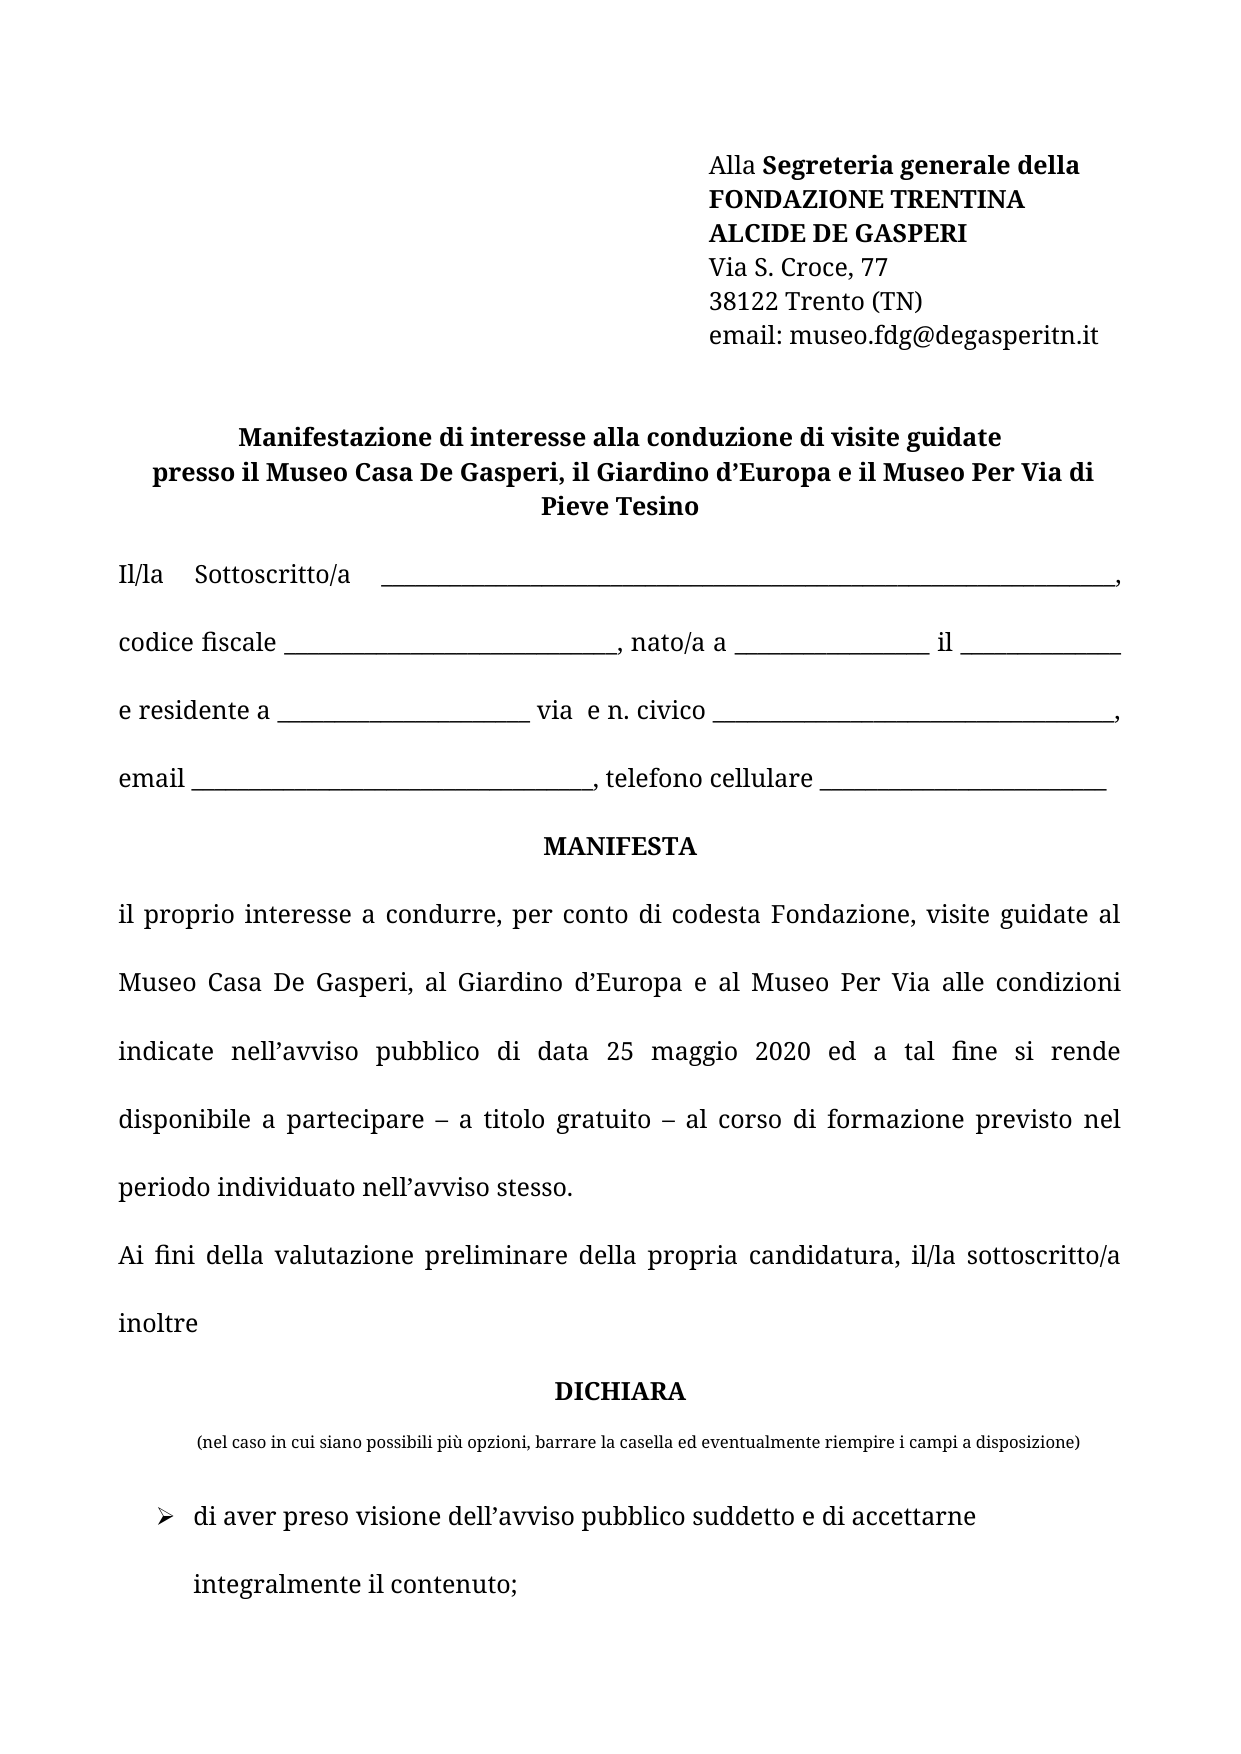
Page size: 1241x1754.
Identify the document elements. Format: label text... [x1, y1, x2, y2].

text MANIFESTA [118, 829, 1122, 863]
text (nel caso in cui siano possibili più opzioni, barrare la casella ed eventualmente riempire i campi a disposizione) [156, 1431, 1122, 1453]
text Manifestazione di interesse alla conduzione di visite guidate [118, 420, 1122, 454]
text email: museo.fdg@degasperitn.it [709, 318, 1122, 352]
text Alla Segreteria generale della FONDAZIONE TRENTINA [709, 148, 1122, 216]
text 38122 Trento (TN) [709, 284, 1122, 318]
text Via S. Croce, 77 [709, 250, 1122, 284]
text Ai fini della valutazione preliminare della propria candidatura, il/la sottoscritto/a inoltre [118, 1238, 1122, 1340]
text ALCIDE DE GASPERI [709, 216, 1122, 250]
list di aver preso visione dell’avviso pubblico suddetto e di accettarne integralmente il contenuto; [156, 1499, 1122, 1601]
text DICHIARA [118, 1374, 1122, 1408]
text il proprio interesse a condurre, per conto di codesta Fondazione, visite guidate al Museo Casa De Gasperi, al Giardino d’Europa e al Museo Per Via alle condizioni indicate nell’avviso pubblico di data 25 maggio 2020 ed a tal fine si rende disponibile a partecipare – a titolo gratuito – al corso di formazione previsto nel periodo individuato nell’avviso stesso. [118, 897, 1122, 1203]
text presso il Museo Casa De Gasperi, il Giardino d’Europa e il Museo Per Via di Pieve Tesino [118, 454, 1122, 522]
text Il/la Sottoscritto/a ________________________________________________________________, codice fiscale _____________________________, nato/a a _________________ il ______________ e residente a ______________________ via e n. civico ___________________________________, email ___________________________________, telefono cellulare _________________________ [118, 556, 1122, 795]
